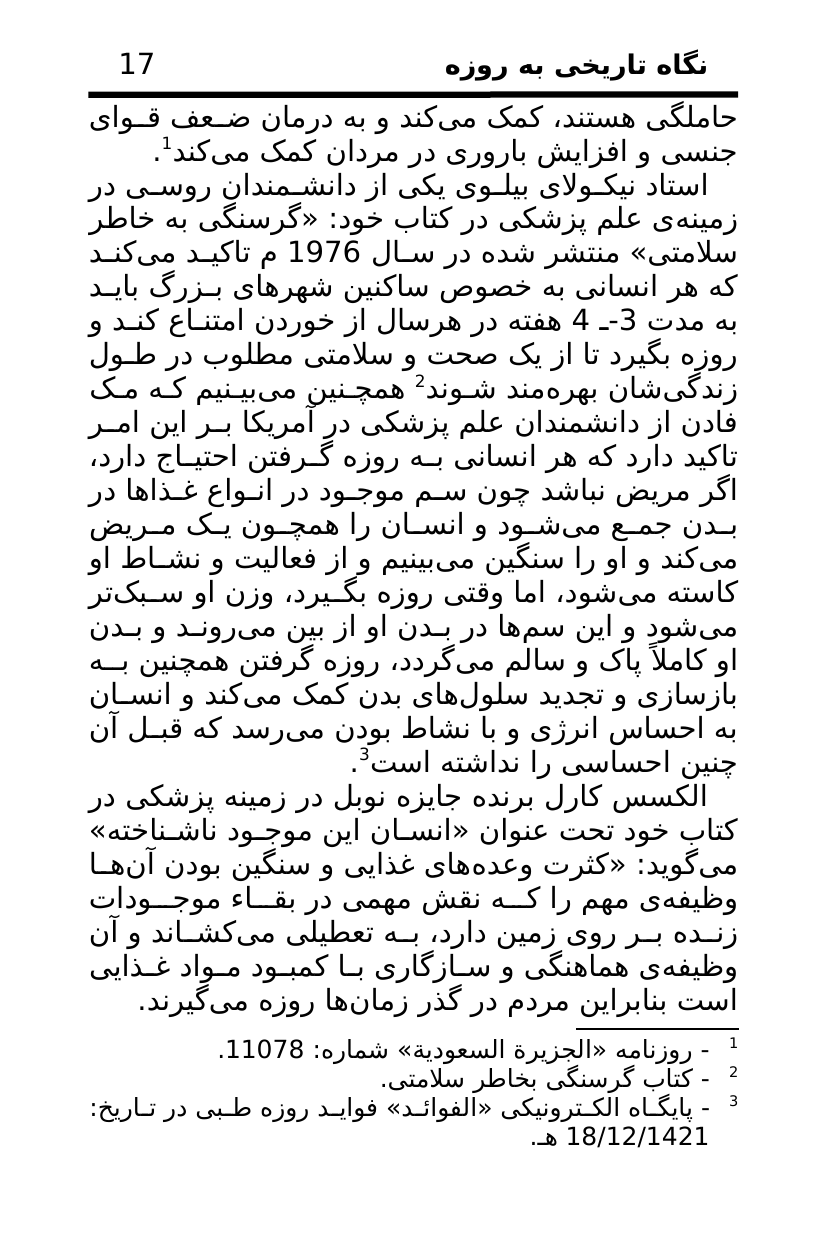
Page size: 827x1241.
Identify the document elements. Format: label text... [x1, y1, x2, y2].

text الکسس کارل برنده جایزه نوبل در زمینه پزشکی در کتاب خود تحت عنوان «انسان این موجود ناشناخته» می‌گوید: «کثرت وعده‌های غذایی و سنگین بودن آن‌ها وظیفه‌ی مهم را که نقش مهمی در بقاء موجودات زنده بر روی زمین دارد، به تعطیلی می‌کشاند و آن وظیفه‌ی هماهنگی و سازگاری با کمبود مواد غذایی است بنابراین مردم در گذر زمان‌ها روزه می‌گیرند. [89, 779, 738, 1017]
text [89, 100, 738, 168]
text استاد نیکولای بیلوی یکی از دانشمندان روسی در زمینه‌ی علم پزشکی در کتاب خود: «گرسنگی به خاطر سلامتی» منتشر شده در سال 1976 م تاکید می‌کند که هر انسانی به خصوص ساکنین شهرهای بزرگ باید به مدت 3- 4 هفته در هرسال از خوردن امتناع کند و روزه بگیرد تا از یک صحت و سلامتی مطلوب در طول زندگی‌شان بهره‌مند شوند همچنین می‌بینیم که مک فادن از دانشمندان علم پزشکی در آمریکا بر این امر تاکید دارد که هر انسانی به روزه گرفتن احتیاج دارد، اگر مریض نباشد چون سم موجود در انواع غذاها در بدن جمع می‌شود و انسان را همچون یک مریض می‌کند و او را سنگین می‌بینیم و از فعالیت و نشاط او کاسته می‌شود، اما وقتی روزه بگیرد، وزن او سبک‌تر می‌شود و این سم‌ها در بدن او از بین می‌روند و بدن او کاملاً پاک و سالم می‌گردد، روزه گرفتن همچنین به بازسازی و تجدید سلول‌های بدن کمک می‌کند و انسان به احساس انرژی و با نشاط بودن می‌رسد که قبل آن چنین احساسی را نداشته است. [89, 168, 738, 779]
